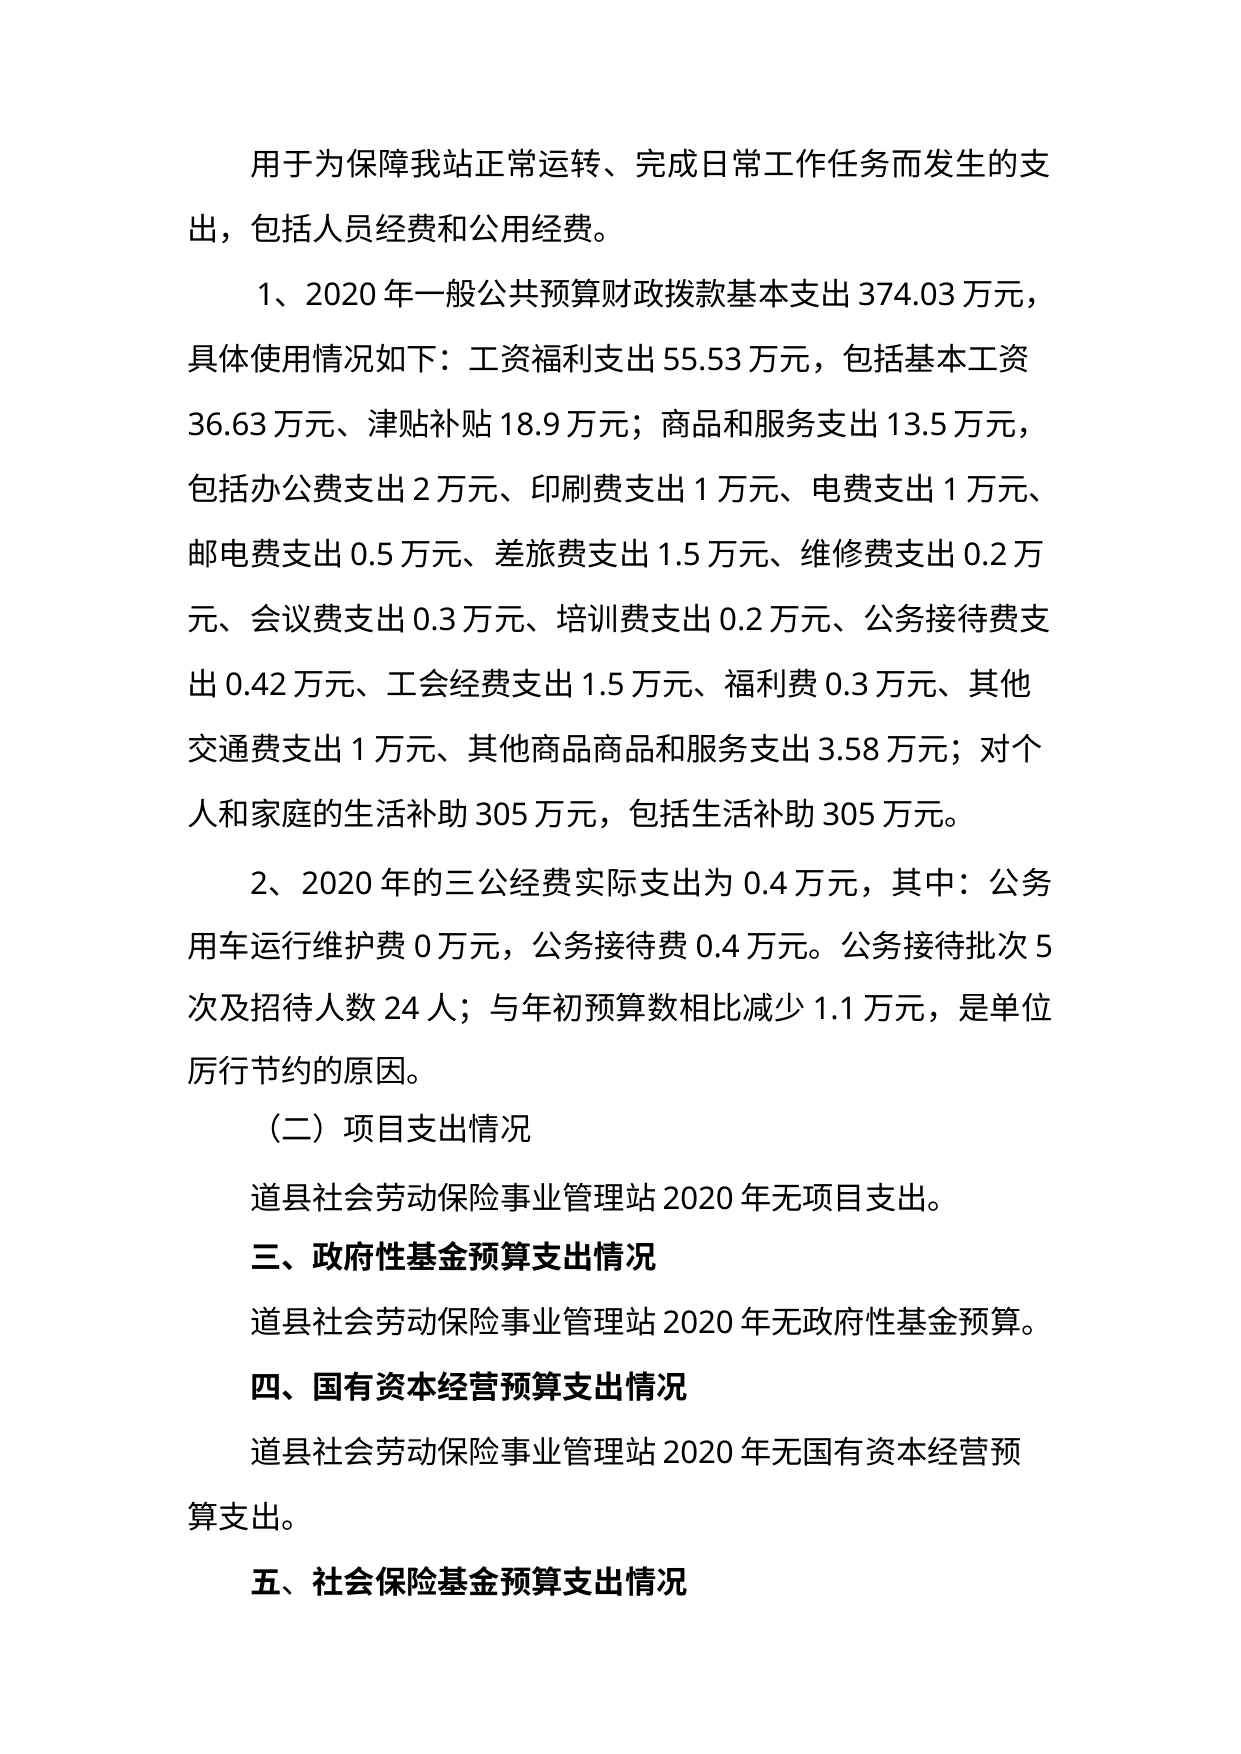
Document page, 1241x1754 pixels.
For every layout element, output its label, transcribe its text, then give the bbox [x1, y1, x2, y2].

text 三、政府性基金预算支出情况 [187, 1222, 1052, 1287]
list 道县社会劳动保险事业管理站2020年无国有资本经营预算支出。 [187, 1417, 1052, 1547]
list 用于为保障我站正常运转、完成日常工作任务而发生的支出，包括人员经费和公用经费。 [187, 129, 1052, 259]
text 2、2020年的三公经费实际支出为0.4万元，其中：公务用车运行维护费0万元，公务接待费0.4万元。公务接待批次5次及招待人数24人；与年初预算数相比减少1.1万元，是单位厉行节约的原因。 [187, 844, 1053, 1094]
text （二）项目支出情况 [187, 1094, 1052, 1159]
list 道县社会劳动保险事业管理站2020年无政府性基金预算。 [187, 1287, 1052, 1352]
text 道县社会劳动保险事业管理站2020年无项目支出。 [187, 1159, 1053, 1222]
text 1、2020年一般公共预算财政拨款基本支出374.03万元，具体使用情况如下：工资福利支出55.53万元，包括基本工资36.63万元、津贴补贴18.9万元；商品和服务支出13.5万元，包括办公费支出2万元、印刷费支出1万元、电费支出1万元、邮电费支出0.5万元、差旅费支出1.5万元、维修费支出0.2万元、会议费支出0.3万元、培训费支出0.2万元、公务接待费支出0.42万元、工会经费支出1.5万元、福利费0.3万元、其他交通费支出1万元、其他商品商品和服务支出3.58万元；对个人和家庭的生活补助305万元，包括生活补助305万元。 [187, 259, 1053, 844]
list 四、国有资本经营预算支出情况 [187, 1352, 1052, 1417]
list 五、社会保险基金预算支出情况 [187, 1547, 1052, 1612]
